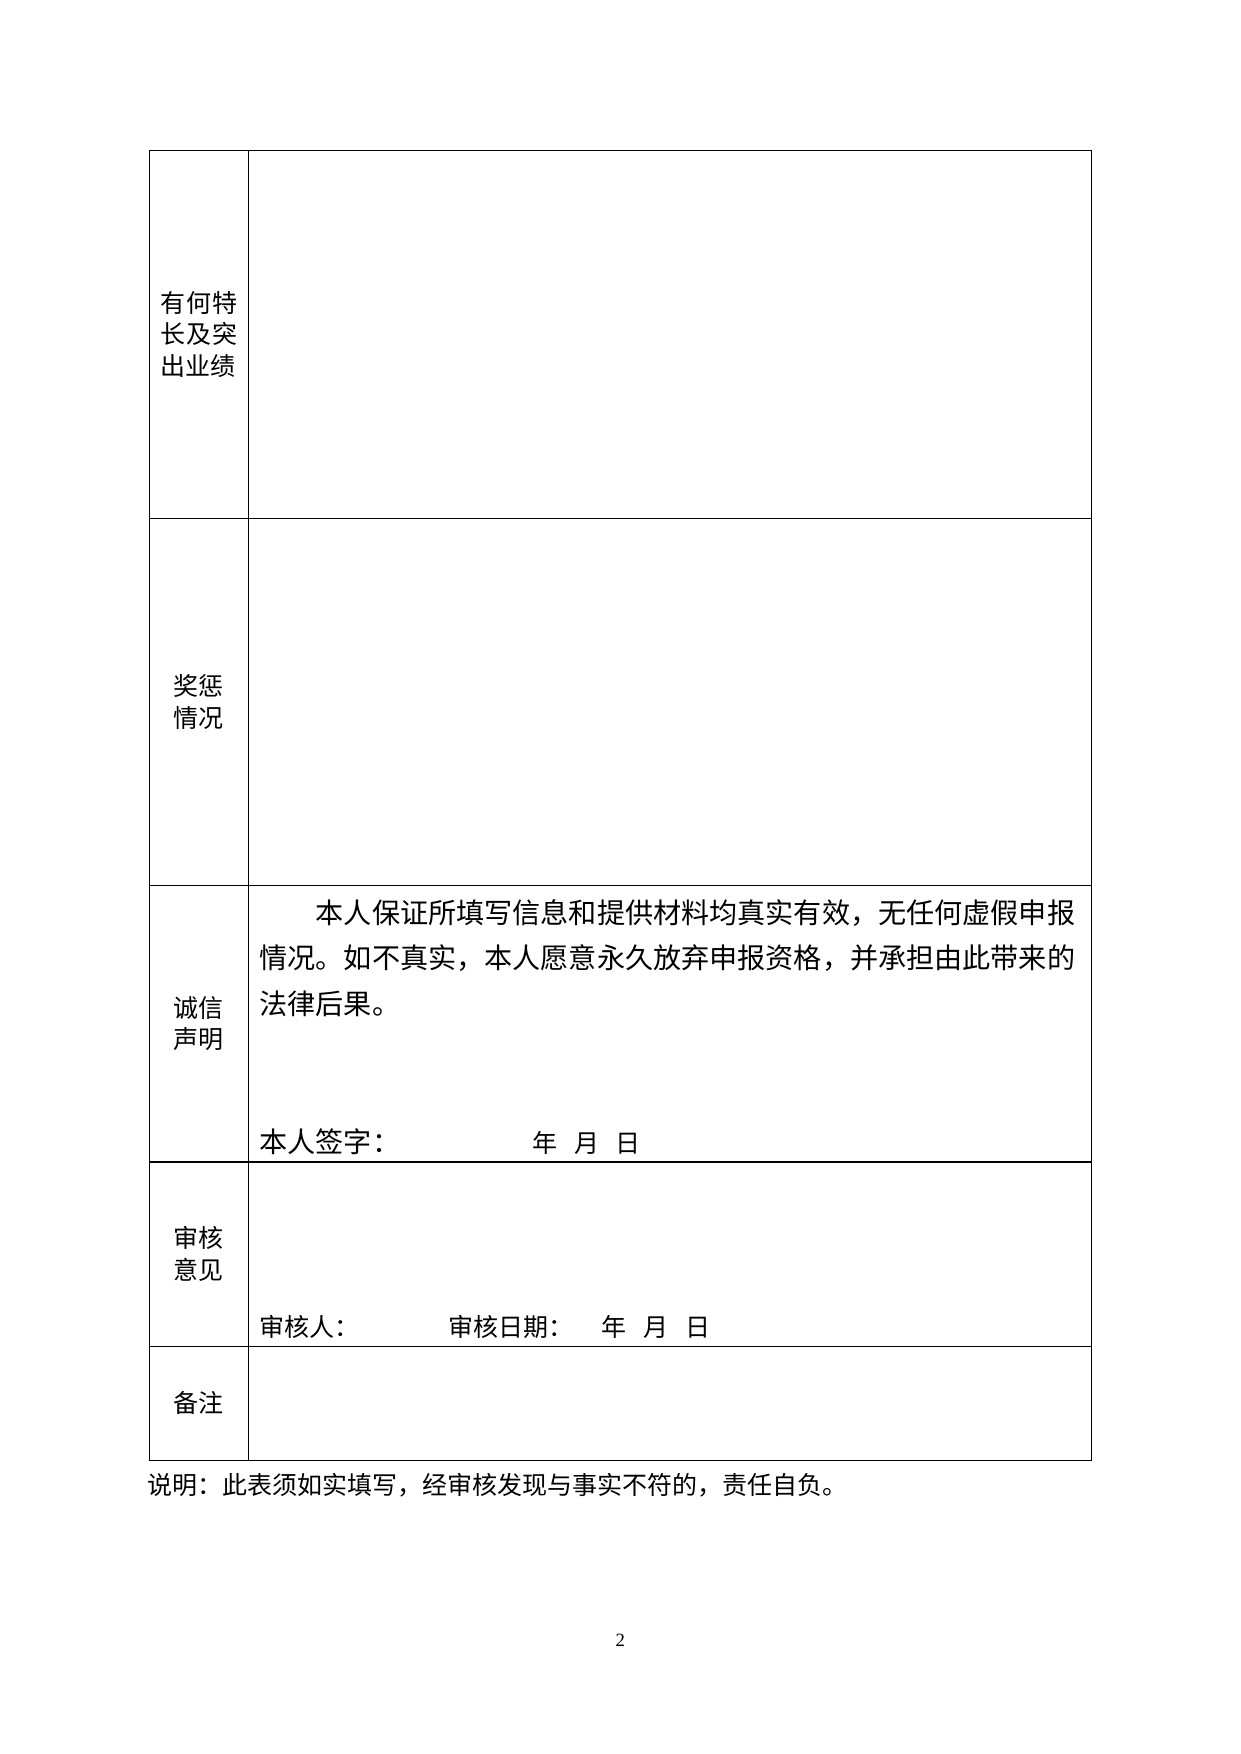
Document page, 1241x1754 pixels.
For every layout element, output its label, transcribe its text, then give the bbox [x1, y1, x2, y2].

table_cell 审核 意见 [150, 1163, 248, 1346]
text 说明：此表须如实填写，经审核发现与事实不符的，责任自负。 [148, 1461, 1092, 1503]
table_cell 审核人： 审核日期： 年 月 日 [249, 1163, 1091, 1346]
table_header 有何特长及突出业绩 [150, 151, 248, 518]
table_cell 本人保证所填写信息和提供材料均真实有效，无任何虚假申报情况。如不真实，本人愿意永久放弃申报资格，并承担由此带来的法律后果。 本人签字： 年 月 日 [249, 886, 1091, 1161]
table_cell [249, 519, 1091, 885]
table_header [249, 151, 1091, 518]
table_cell [249, 1347, 1091, 1460]
table_cell 奖惩 情况 [150, 519, 248, 885]
table_cell 诚信 声明 [150, 886, 248, 1161]
table_cell 备注 [150, 1347, 248, 1460]
